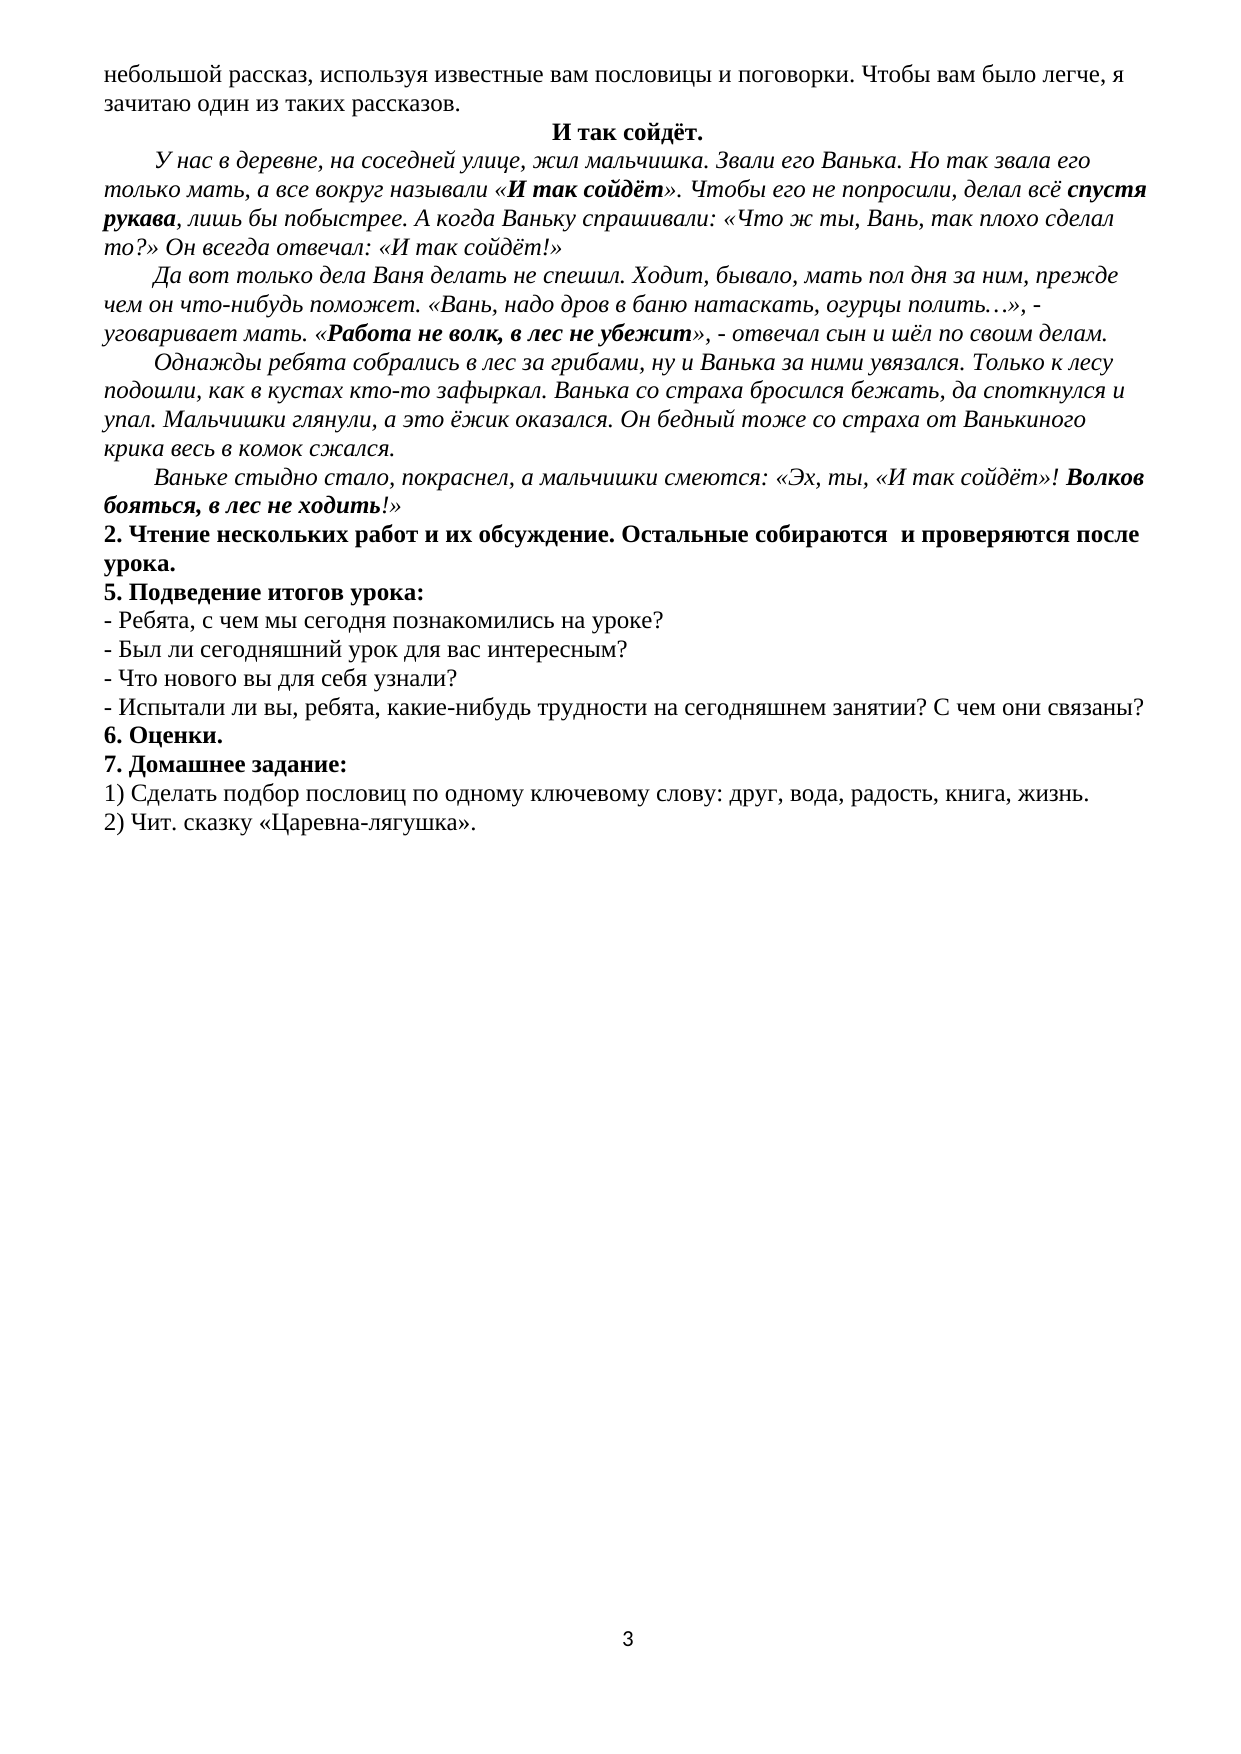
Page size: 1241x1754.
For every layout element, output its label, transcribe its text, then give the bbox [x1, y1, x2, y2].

text 7. Домашнее задание: [103, 749, 1152, 778]
text Однажды ребята собрались в лес за грибами, ну и Ванька за ними увязался. Только к лесу подошли, как в кустах кто-то зафыркал. Ванька со страха бросился бежать, да споткнулся и упал. Мальчишки глянули, а это ёжик оказался. Он бедный тоже со страха от Ванькиного крика весь в комок сжался. [103, 347, 1152, 462]
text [103, 59, 1152, 117]
text - Ребята, с чем мы сегодня познакомились на уроке? [103, 605, 1152, 634]
text 1) Сделать подбор пословиц по одному ключевому слову: друг, вода, радость, книга, жизнь. [103, 778, 1152, 807]
text Да вот только дела Ваня делать не спешил. Ходит, бывало, мать пол дня за ним, прежде чем он что-нибудь поможет. «Вань, надо дров в баню натаскать, огурцы полить…», - уговаривает мать. «Работа не волк, в лес не убежит», - отвечал сын и шёл по своим делам. [103, 260, 1152, 347]
text - Испытали ли вы, ребята, какие-нибудь трудности на сегодняшнем занятии? С чем они связаны? [103, 692, 1152, 720]
text 2. Чтение нескольких работ и их обсуждение. Остальные собираются и проверяются после урока. [103, 519, 1152, 577]
text У нас в деревне, на соседней улице, жил мальчишка. Звали его Ванька. Но так звала его только мать, а все вокруг называли «И так сойдёт». Чтобы его не попросили, делал всё спустя рукава, лишь бы побыстрее. А когда Ваньку спрашивали: «Что ж ты, Вань, так плохо сделал то?» Он всегда отвечал: «И так сойдёт!» [103, 145, 1152, 260]
text - Был ли сегодняшний урок для вас интересным? [103, 634, 1152, 663]
text 6. Оценки. [103, 720, 1152, 749]
text И так сойдёт. [103, 117, 1152, 145]
text - Что нового вы для себя узнали? [103, 663, 1152, 692]
text Ваньке стыдно стало, покраснел, а мальчишки смеются: «Эх, ты, «И так сойдёт»! Волков бояться, в лес не ходить!» [103, 462, 1152, 519]
text 5. Подведение итогов урока: [103, 577, 1152, 605]
text 2) Чит. сказку «Царевна-лягушка». [103, 807, 1152, 835]
